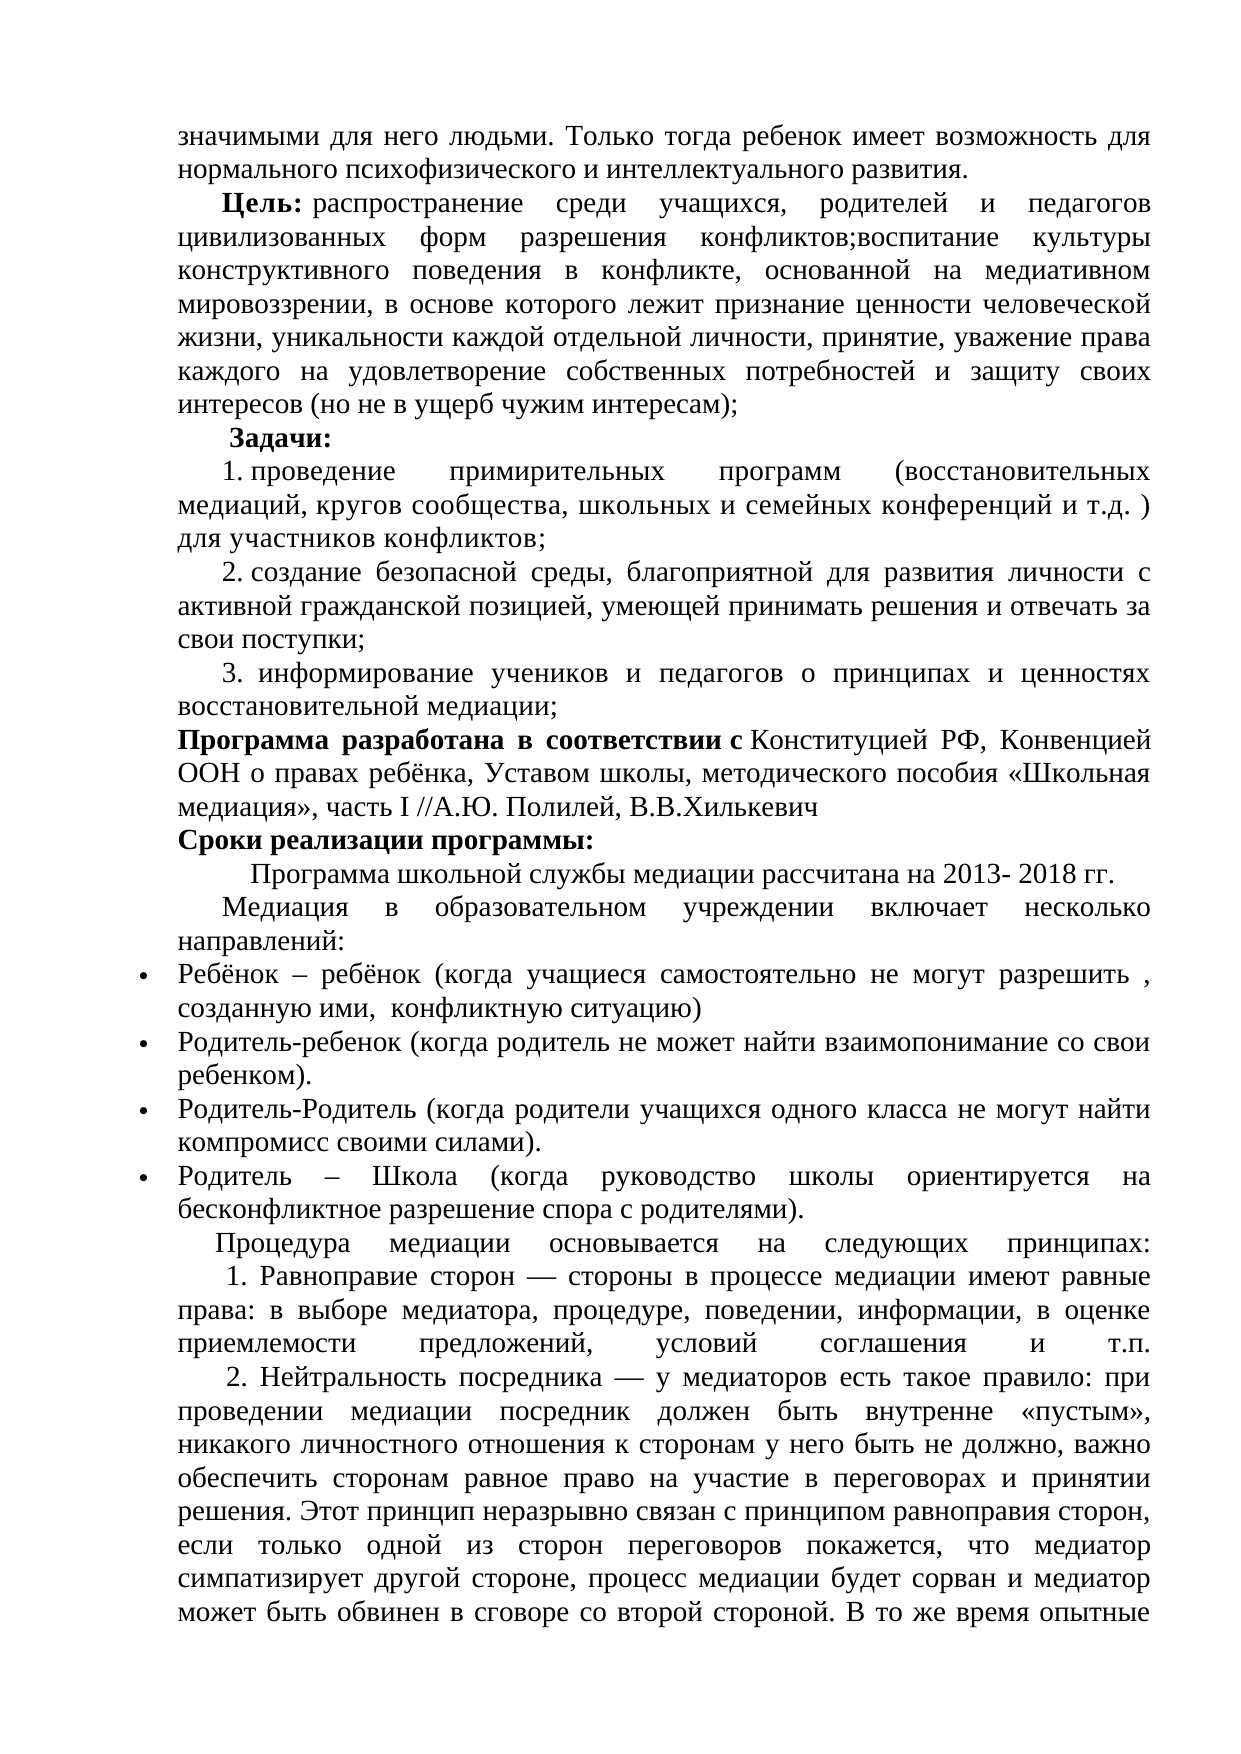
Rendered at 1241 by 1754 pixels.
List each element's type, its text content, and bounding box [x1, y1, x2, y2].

text Сроки реализации программы: [177, 822, 1152, 856]
text Цель: распространение среди учащихся, родителей и педагогов цивилизованных форм разрешения конфликтов;воспитание культуры конструктивного поведения в конфликте, основанной на медиативном мировоззрении, в основе которого лежит признание ценности человеческой жизни, уникальности каждой отдельной личности, принятие, уважение права каждого на удовлетворение собственных потребностей и защиту своих интересов (но не в ущерб чужим интересам); [177, 185, 1152, 420]
text 2. создание безопасной среды, благоприятной для развития личности с активной гражданской позицией, умеющей принимать решения и отвечать за свои поступки; [177, 554, 1152, 655]
list Ребёнок – ребёнок (когда учащиеся самостоятельно не могут разрешить , созданную ими, конфликтную ситуацию) [140, 957, 1152, 1024]
list Родитель-ребенок (когда родитель не может найти взаимопонимание со свои ребенком). [140, 1024, 1152, 1091]
text Программа школьной службы медиации рассчитана на 2013- 2018 гг. [177, 856, 1152, 889]
list Родитель-Родитель (когда родители учащихся одного класса не могут найти компромисс своими силами). [140, 1091, 1152, 1158]
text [177, 1225, 1152, 1627]
list Родитель – Школа (когда руководство школы ориентируется на бесконфликтное разрешение спора с родителями). [140, 1158, 1152, 1225]
text Программа разработана в соответствии с Конституцией РФ, Конвенцией ООН о правах ребёнка, Уставом школы, методического пособия «Школьная медиация», часть I //А.Ю. Полилей, В.В.Хилькевич [177, 722, 1152, 822]
text Медиация в образовательном учреждении включает несколько направлений: [177, 889, 1152, 957]
text 3. информирование учеников и педагогов о принципах и ценностях восстановительной медиации; [177, 655, 1152, 722]
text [177, 118, 1152, 185]
text 1. проведение примирительных программ (восстановительных медиаций, кругов сообщества, школьных и семейных конференций и т.д. ) для участников конфликтов; [177, 453, 1152, 554]
text Задачи: [177, 420, 1152, 453]
